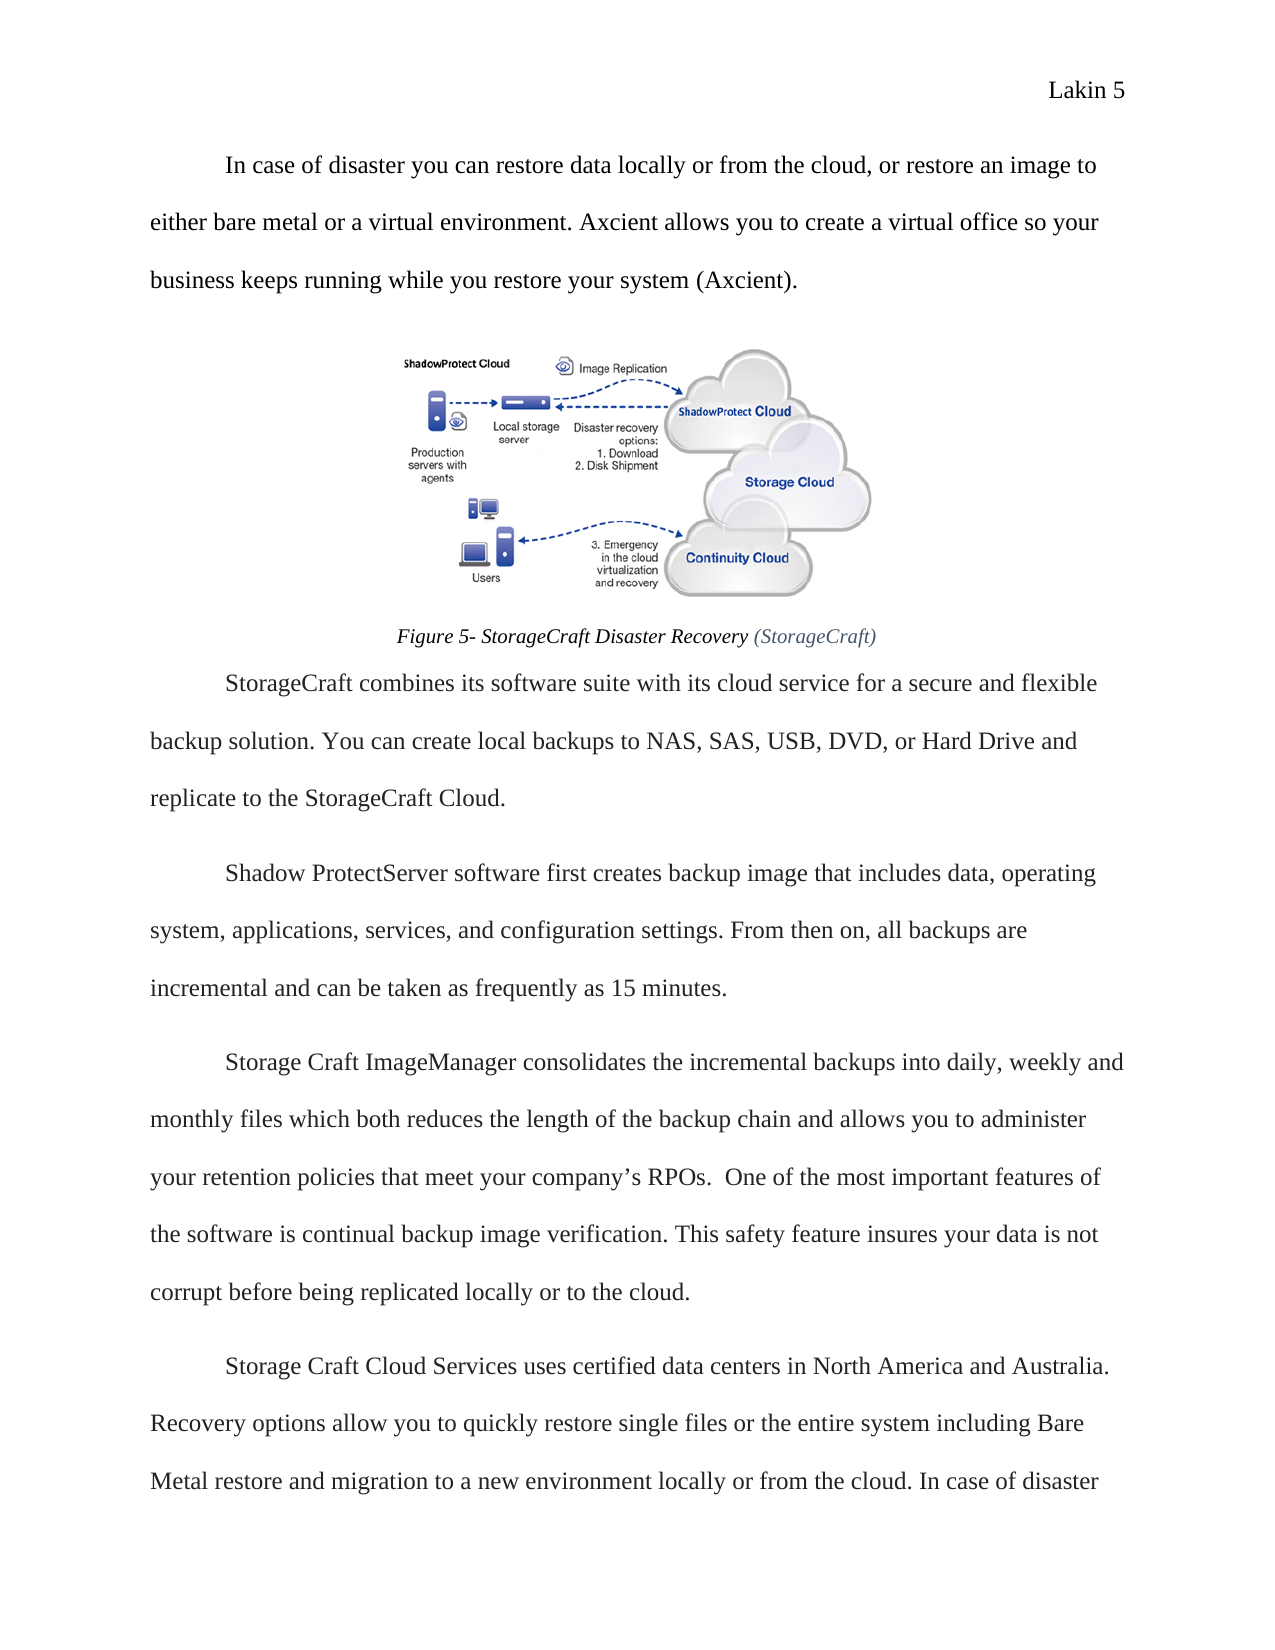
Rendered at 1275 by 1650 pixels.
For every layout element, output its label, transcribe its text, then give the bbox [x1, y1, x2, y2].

text Storage Craft ImageManager consolidates the incremental backups into daily, weekly and monthly files which both reduces the length of the backup chain and allows you to administer your retention policies that meet your company’s RPOs. One of the most important features of the software is continual backup image verification. This safety feature insures your data is not corrupt before being replicated locally or to the cloud. [150, 1047, 1125, 1306]
picture [396, 339, 879, 603]
text Shadow ProtectServer software first creates backup image that includes data, operating system, applications, services, and configuration settings. From then on, all backups are incremental and can be taken as frequently as 15 minutes. [150, 858, 1125, 1001]
text Figure 5- StorageCraft Disaster Recovery [150, 623, 1125, 648]
text In case of disaster you can restore data locally or from the cloud, or restore an image to either bare metal or a virtual environment. Axcient allows you to create a virtual office so your business keeps running while you restore your system . [150, 150, 1125, 294]
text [150, 1351, 1125, 1495]
text StorageCraft combines its software suite with its cloud service for a secure and flexible backup solution. You can create local backups to NAS, SAS, USB, DVD, or Hard Drive and replicate to the StorageCraft Cloud. [150, 668, 1125, 812]
